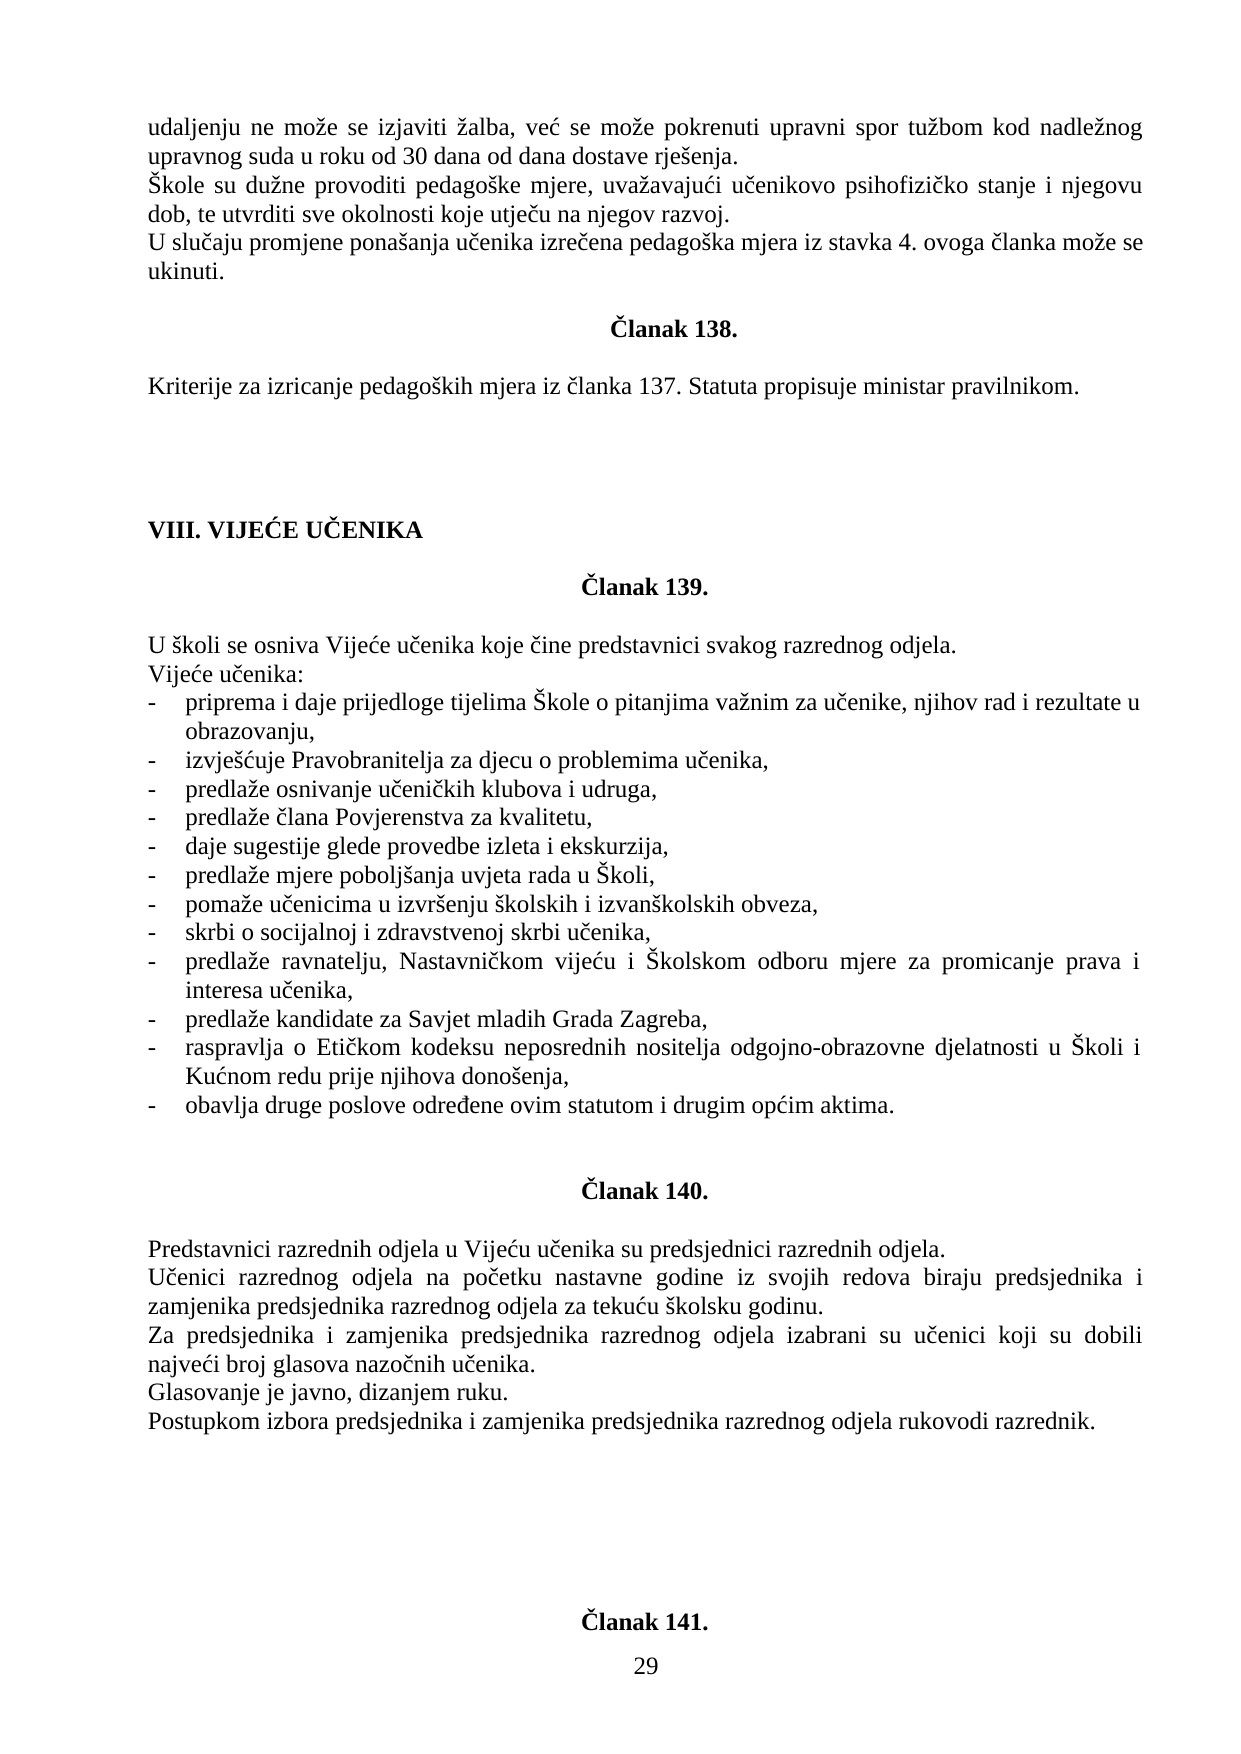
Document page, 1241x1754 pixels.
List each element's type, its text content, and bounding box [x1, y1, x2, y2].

list predlaže osnivanje učeničkih klubova i udruga, [148, 774, 1141, 802]
text Predstavnici razrednih odjela u Vijeću učenika su predsjednici razrednih odjela. [148, 1234, 1144, 1262]
list obavlja druge poslove određene ovim statutom i drugim općim aktima. [148, 1090, 1141, 1119]
list izvješćuje Pravobranitelja za djecu o problemima učenika, [148, 745, 1141, 774]
text Vijeće učenika: [148, 659, 1144, 687]
list priprema i daje prijedloge tijelima Škole o pitanjima važnim za učenike, njihov rad i rezultate u obrazovanju, [148, 687, 1141, 745]
list predlaže kandidate za Savjet mladih Grada Zagreba, [148, 1004, 1141, 1032]
text Škole su dužne provoditi pedagoške mjere, uvažavajući učenikovo psihofizičko stanje i njegovu dob, te utvrditi sve okolnosti koje utječu na njegov razvoj. [148, 170, 1144, 227]
text Članak 141. [148, 1607, 1141, 1636]
text Učenici razrednog odjela na početku nastavne godine iz svojih redova biraju predsjednika i zamjenika predsjednika razrednog odjela za tekuću školsku godinu. [148, 1262, 1144, 1320]
list predlaže mjere poboljšanja uvjeta rada u Školi, [148, 860, 1141, 889]
text Članak 139. [148, 572, 1141, 601]
list skrbi o socijalnoj i zdravstvenoj skrbi učenika, [148, 917, 1141, 946]
list predlaže člana Povjerenstva za kvalitetu, [148, 802, 1141, 831]
text Postupkom izbora predsjednika i zamjenika predsjednika razrednog odjela rukovodi razrednik. [148, 1406, 1144, 1435]
list daje sugestije glede provedbe izleta i ekskurzija, [148, 831, 1141, 860]
list pomaže učenicima u izvršenju školskih i izvanškolskih obveza, [148, 889, 1141, 917]
list predlaže ravnatelju, Nastavničkom vijeću i Školskom odboru mjere za promicanje prava i interesa učenika, [148, 946, 1141, 1004]
text Članak 140. [148, 1176, 1141, 1205]
text VIII. VIJEĆE UČENIKA [148, 515, 1144, 544]
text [148, 112, 1144, 170]
text Glasovanje je javno, dizanjem ruku. [148, 1377, 1144, 1406]
text U slučaju promjene ponašanja učenika izrečena pedagoška mjera iz stavka 4. ovoga članka može se ukinuti. [148, 227, 1144, 285]
text Članak 138. [148, 314, 1144, 342]
text U školi se osniva Vijeće učenika koje čine predstavnici svakog razrednog odjela. [148, 630, 1144, 659]
text Kriterije za izricanje pedagoških mjera iz članka 137. Statuta propisuje ministar pravilnikom. [148, 371, 1144, 400]
list raspravlja o Etičkom kodeksu neposrednih nositelja odgojno-obrazovne djelatnosti u Školi i Kućnom redu prije njihova donošenja, [148, 1032, 1141, 1090]
text Za predsjednika i zamjenika predsjednika razrednog odjela izabrani su učenici koji su dobili najveći broj glasova nazočnih učenika. [148, 1320, 1144, 1377]
